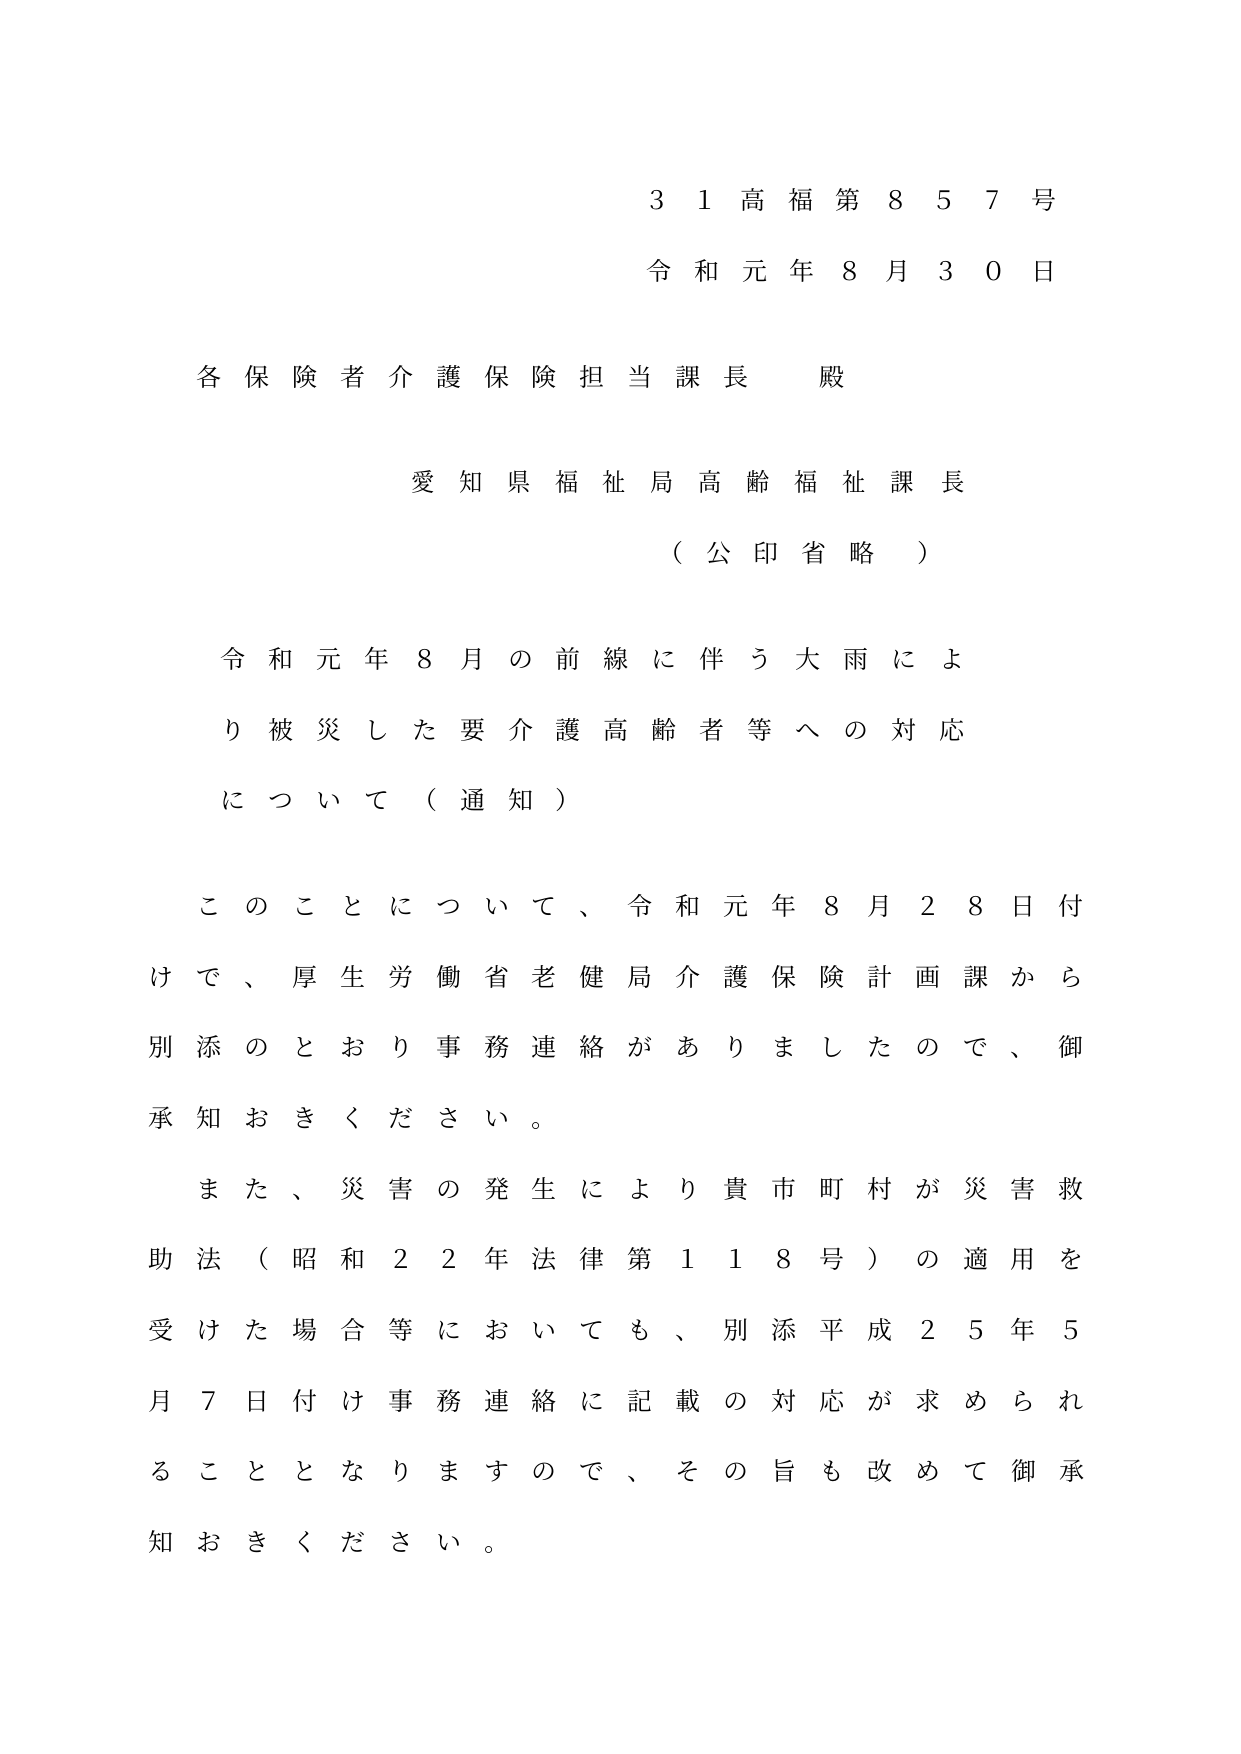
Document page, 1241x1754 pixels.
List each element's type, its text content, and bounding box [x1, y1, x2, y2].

text 愛知県福祉局高齢福祉課長 [148, 446, 965, 516]
text また、災害の発生により貴市町村が災害救助法（昭和２２年法律第１１８号）の適用を受けた場合等においても、別添平成２５年５月７日付け事務連絡に記載の対応が求められることとなりますので、その旨も改めて御承知おきください。 [148, 1152, 1107, 1576]
text このことについて、令和元年８月２８日付けで、厚生労働省老健局介護保険計画課から別添のとおり事務連絡がありましたので、御承知おきください。 [148, 869, 1107, 1152]
text 令和元年８月の前線に伴う大雨により被災した要介護高齢者等への対応について（通知） [219, 622, 1029, 834]
text （公印省略） [148, 516, 965, 587]
text ３１高福第８５７号 [148, 163, 1079, 234]
text 令和元年８月３０日 [148, 234, 1079, 304]
text 各保険者介護保険担当課長 殿 [177, 340, 1107, 411]
